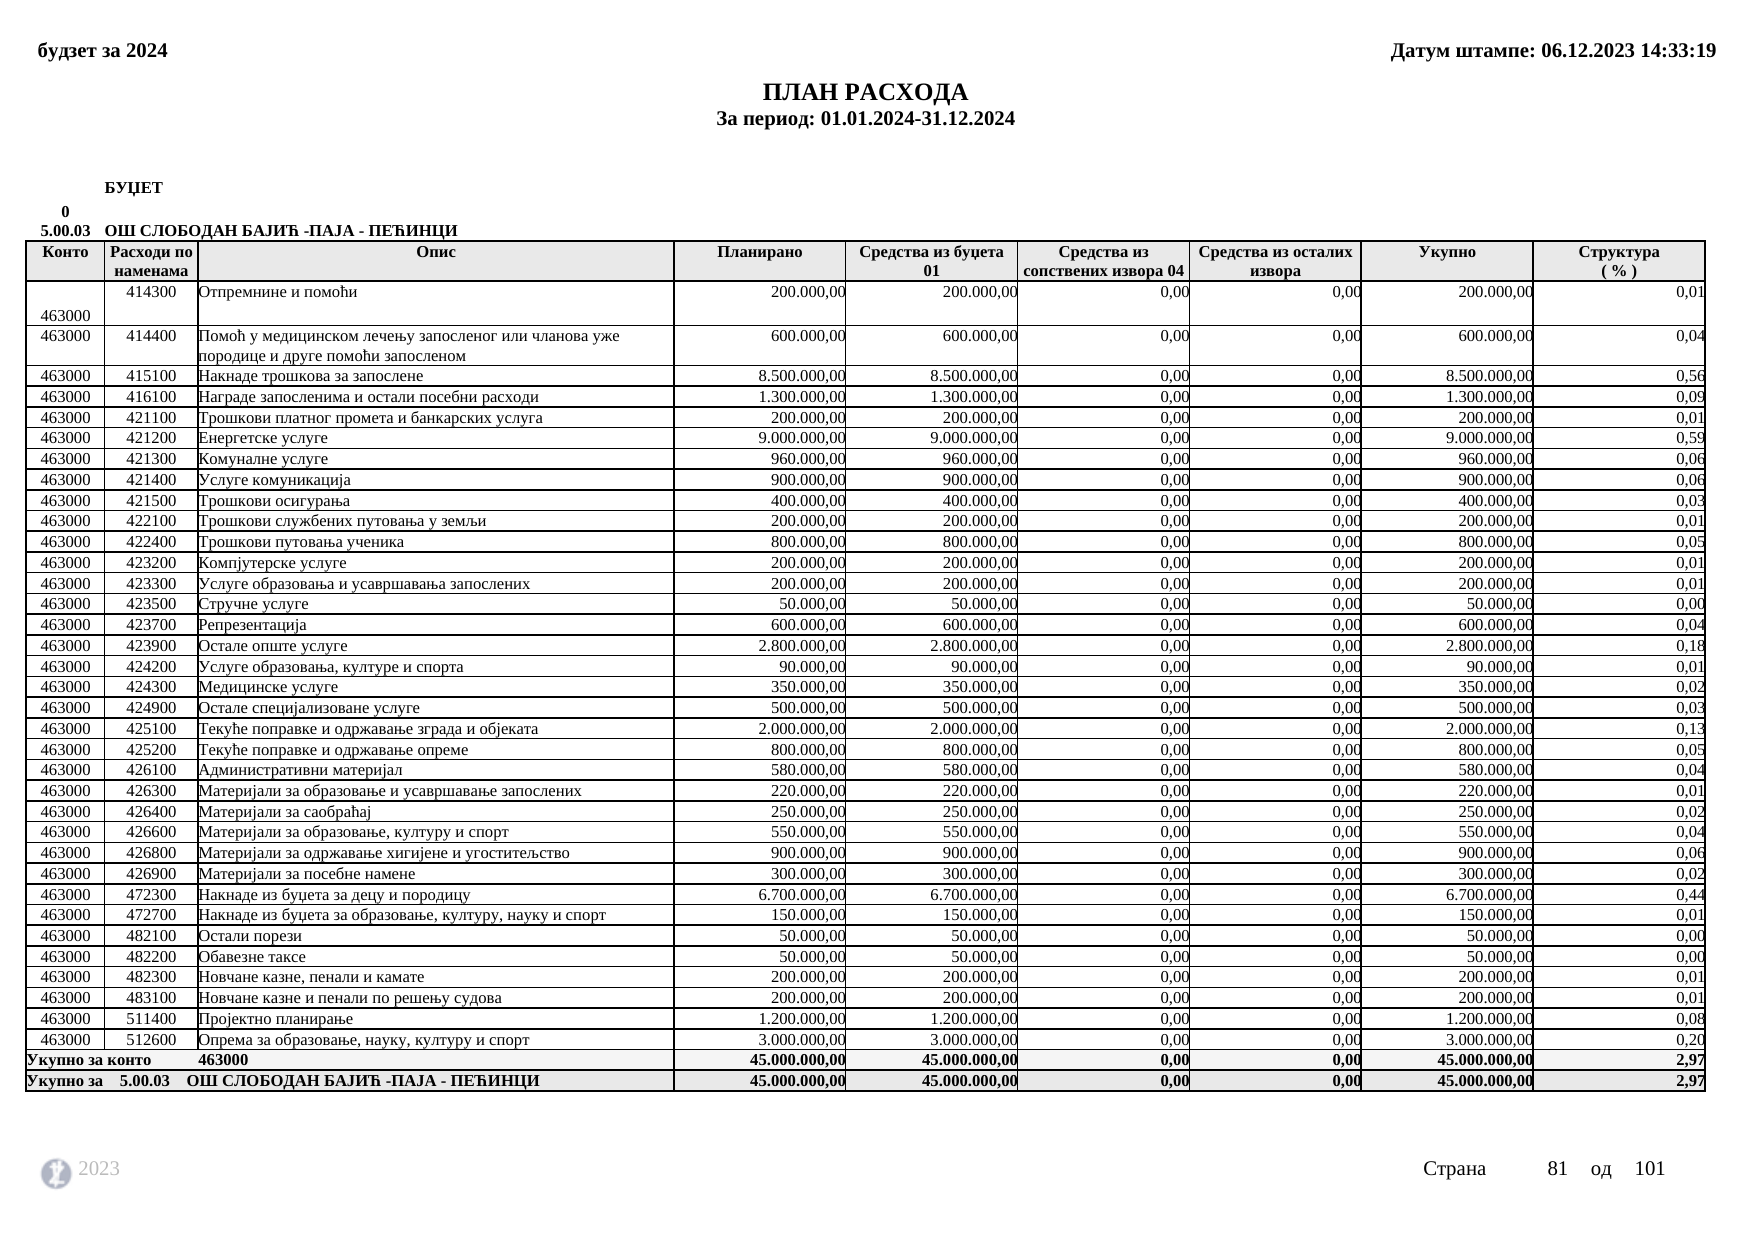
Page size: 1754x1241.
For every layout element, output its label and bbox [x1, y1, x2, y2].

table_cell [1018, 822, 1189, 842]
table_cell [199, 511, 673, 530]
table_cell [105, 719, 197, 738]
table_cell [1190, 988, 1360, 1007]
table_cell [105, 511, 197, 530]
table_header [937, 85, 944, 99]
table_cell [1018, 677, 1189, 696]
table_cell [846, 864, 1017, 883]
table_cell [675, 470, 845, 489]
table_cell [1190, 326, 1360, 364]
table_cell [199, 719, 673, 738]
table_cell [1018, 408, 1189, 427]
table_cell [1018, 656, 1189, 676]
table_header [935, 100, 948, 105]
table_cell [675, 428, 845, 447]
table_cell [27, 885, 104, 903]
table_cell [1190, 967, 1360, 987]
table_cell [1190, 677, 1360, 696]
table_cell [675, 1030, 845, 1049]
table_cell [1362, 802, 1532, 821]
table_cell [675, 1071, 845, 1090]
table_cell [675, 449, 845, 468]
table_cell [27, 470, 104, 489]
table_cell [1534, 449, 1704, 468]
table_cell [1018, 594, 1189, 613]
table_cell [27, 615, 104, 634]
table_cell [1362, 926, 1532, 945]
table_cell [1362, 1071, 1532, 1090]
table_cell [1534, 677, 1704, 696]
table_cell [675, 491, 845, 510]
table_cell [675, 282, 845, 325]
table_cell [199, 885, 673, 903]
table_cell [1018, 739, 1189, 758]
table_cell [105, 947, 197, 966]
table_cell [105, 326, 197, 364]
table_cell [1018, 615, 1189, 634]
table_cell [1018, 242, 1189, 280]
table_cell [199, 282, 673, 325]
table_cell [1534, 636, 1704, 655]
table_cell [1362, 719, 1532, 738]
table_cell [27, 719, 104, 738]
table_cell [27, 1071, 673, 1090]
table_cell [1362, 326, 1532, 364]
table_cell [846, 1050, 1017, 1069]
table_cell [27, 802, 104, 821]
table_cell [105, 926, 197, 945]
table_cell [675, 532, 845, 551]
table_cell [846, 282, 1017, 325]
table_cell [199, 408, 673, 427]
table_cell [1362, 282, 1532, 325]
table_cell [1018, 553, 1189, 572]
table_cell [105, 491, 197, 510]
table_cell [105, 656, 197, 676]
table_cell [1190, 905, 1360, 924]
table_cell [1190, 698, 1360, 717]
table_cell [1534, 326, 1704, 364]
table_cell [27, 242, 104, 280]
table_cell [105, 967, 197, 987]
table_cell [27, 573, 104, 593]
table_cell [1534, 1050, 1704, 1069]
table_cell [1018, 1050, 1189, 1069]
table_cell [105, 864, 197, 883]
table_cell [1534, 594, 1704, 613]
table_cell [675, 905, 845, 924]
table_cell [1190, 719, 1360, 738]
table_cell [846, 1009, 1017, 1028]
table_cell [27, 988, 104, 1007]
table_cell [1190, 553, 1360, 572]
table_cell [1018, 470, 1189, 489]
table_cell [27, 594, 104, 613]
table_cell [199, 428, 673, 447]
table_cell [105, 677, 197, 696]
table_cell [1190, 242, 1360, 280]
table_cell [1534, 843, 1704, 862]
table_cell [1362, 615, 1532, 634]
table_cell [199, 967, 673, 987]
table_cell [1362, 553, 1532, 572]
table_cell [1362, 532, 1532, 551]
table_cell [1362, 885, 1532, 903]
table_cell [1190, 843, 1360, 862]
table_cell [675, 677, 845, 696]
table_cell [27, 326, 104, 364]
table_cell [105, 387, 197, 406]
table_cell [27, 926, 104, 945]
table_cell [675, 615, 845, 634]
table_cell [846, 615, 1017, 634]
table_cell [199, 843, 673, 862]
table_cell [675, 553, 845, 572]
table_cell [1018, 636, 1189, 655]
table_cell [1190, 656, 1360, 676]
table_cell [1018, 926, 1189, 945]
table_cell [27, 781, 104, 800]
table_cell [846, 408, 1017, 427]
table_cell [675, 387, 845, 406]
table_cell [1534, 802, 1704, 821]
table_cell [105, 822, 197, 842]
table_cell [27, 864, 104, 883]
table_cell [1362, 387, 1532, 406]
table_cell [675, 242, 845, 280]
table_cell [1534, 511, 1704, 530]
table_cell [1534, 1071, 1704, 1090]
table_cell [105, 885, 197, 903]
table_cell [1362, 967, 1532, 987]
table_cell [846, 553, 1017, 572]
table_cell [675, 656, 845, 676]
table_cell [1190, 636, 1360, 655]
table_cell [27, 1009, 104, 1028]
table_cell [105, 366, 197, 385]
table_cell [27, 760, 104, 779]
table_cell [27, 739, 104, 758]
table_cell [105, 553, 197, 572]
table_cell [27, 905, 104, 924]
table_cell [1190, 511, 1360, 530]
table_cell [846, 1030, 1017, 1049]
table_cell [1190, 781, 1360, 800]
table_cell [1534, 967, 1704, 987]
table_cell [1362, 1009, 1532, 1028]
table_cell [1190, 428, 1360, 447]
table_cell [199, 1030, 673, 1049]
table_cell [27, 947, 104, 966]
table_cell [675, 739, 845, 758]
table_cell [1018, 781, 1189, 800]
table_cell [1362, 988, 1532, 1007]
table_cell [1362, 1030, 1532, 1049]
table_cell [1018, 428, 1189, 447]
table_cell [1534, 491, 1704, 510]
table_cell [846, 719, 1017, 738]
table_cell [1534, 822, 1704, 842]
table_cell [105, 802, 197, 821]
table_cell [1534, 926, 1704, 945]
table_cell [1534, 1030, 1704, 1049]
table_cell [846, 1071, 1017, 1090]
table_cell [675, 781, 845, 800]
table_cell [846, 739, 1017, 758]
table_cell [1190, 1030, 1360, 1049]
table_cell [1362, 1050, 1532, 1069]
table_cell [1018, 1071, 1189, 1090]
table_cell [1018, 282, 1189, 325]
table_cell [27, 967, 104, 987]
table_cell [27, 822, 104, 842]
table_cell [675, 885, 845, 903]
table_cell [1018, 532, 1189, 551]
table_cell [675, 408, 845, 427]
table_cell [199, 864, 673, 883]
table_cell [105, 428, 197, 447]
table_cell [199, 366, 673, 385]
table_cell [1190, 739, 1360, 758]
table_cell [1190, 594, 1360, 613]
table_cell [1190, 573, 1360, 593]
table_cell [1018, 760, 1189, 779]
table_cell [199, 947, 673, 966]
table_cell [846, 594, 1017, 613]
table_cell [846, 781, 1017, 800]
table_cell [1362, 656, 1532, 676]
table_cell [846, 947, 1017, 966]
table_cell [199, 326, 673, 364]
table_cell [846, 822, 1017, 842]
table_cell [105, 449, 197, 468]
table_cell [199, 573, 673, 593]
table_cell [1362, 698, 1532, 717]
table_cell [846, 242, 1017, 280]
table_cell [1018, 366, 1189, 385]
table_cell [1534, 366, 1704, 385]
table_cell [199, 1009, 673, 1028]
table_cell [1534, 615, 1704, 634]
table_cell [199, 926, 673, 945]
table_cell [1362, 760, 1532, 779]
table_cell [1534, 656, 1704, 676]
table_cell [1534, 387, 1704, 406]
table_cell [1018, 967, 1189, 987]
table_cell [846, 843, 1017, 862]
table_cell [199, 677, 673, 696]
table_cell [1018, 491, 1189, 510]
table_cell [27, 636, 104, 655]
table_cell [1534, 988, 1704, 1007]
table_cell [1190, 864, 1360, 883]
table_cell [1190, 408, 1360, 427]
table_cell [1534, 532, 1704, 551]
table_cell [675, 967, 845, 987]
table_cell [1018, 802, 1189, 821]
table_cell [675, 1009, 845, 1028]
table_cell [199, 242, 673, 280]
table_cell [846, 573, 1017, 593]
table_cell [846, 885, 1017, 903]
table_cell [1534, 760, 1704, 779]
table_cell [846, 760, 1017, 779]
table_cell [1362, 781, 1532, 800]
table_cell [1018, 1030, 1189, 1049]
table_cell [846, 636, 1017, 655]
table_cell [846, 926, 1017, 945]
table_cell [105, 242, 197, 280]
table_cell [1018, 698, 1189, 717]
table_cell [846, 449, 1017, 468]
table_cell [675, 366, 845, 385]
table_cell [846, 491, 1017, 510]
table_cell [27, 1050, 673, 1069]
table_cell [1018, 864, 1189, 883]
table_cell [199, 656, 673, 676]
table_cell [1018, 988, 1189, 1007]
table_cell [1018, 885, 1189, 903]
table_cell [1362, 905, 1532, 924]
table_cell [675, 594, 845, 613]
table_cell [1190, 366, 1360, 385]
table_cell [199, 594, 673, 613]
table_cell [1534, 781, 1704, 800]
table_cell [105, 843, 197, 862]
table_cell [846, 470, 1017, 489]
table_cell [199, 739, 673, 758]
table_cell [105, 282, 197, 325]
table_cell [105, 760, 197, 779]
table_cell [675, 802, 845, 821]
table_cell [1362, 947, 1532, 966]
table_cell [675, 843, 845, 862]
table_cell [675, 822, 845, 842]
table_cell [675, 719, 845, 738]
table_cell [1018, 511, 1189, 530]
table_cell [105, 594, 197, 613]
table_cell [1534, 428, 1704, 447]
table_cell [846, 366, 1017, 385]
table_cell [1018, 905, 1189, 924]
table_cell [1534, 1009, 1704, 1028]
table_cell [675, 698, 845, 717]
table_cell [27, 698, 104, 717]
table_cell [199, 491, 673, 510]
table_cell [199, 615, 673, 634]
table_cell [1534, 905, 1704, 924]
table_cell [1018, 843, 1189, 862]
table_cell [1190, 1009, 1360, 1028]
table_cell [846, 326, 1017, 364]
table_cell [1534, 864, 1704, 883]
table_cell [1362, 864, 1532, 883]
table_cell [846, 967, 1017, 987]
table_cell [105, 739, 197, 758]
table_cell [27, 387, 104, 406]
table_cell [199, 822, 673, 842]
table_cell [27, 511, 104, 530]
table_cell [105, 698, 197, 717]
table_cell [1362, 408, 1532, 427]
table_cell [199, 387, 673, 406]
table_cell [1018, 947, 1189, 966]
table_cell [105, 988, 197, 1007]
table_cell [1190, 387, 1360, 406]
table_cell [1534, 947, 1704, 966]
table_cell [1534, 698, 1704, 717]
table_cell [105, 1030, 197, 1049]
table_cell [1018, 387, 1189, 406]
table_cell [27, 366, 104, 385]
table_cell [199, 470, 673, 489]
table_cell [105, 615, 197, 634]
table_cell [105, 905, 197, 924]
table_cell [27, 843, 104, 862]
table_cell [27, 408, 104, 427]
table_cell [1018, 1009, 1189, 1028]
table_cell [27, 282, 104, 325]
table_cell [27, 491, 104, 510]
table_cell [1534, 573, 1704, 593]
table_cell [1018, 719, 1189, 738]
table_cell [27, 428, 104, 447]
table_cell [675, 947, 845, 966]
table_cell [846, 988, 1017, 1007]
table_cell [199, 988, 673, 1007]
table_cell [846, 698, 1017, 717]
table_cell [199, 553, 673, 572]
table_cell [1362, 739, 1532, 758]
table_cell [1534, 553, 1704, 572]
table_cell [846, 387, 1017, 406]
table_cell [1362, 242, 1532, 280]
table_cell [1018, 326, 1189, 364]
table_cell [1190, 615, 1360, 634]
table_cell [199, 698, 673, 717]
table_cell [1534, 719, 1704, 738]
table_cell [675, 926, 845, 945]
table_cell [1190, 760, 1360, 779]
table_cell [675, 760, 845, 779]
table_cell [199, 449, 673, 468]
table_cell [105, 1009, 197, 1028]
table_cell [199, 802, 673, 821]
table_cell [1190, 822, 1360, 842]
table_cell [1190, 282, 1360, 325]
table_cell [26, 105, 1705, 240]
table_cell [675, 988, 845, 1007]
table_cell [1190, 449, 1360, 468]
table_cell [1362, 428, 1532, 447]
picture [37, 1155, 76, 1194]
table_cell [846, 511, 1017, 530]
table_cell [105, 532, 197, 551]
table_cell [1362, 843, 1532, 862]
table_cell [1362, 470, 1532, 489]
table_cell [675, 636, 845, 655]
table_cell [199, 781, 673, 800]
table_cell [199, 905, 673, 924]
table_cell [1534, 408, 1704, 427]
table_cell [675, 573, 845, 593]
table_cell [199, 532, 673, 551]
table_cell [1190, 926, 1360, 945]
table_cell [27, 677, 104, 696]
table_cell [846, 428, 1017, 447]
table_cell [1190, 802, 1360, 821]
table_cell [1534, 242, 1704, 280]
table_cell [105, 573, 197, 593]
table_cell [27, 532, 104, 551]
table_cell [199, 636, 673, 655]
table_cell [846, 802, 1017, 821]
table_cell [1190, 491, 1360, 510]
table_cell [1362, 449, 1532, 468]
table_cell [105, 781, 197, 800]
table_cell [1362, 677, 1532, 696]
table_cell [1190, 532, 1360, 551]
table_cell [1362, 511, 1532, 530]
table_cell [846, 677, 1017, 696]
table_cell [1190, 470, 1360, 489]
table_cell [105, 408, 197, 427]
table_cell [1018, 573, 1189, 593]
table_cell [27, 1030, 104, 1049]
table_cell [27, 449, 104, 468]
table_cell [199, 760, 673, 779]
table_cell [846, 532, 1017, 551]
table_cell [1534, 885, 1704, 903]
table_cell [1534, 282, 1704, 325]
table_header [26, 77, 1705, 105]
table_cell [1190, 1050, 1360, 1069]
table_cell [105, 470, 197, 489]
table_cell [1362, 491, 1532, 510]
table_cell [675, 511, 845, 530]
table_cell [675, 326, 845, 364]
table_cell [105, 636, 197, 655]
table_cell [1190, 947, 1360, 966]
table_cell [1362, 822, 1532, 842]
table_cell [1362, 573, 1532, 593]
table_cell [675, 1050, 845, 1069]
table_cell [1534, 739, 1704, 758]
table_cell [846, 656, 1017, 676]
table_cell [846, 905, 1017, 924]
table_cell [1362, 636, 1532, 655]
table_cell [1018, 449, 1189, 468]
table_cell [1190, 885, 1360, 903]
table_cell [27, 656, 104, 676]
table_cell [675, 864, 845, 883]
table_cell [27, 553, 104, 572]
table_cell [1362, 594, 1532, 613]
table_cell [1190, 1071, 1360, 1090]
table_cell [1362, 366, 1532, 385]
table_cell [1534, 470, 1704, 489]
